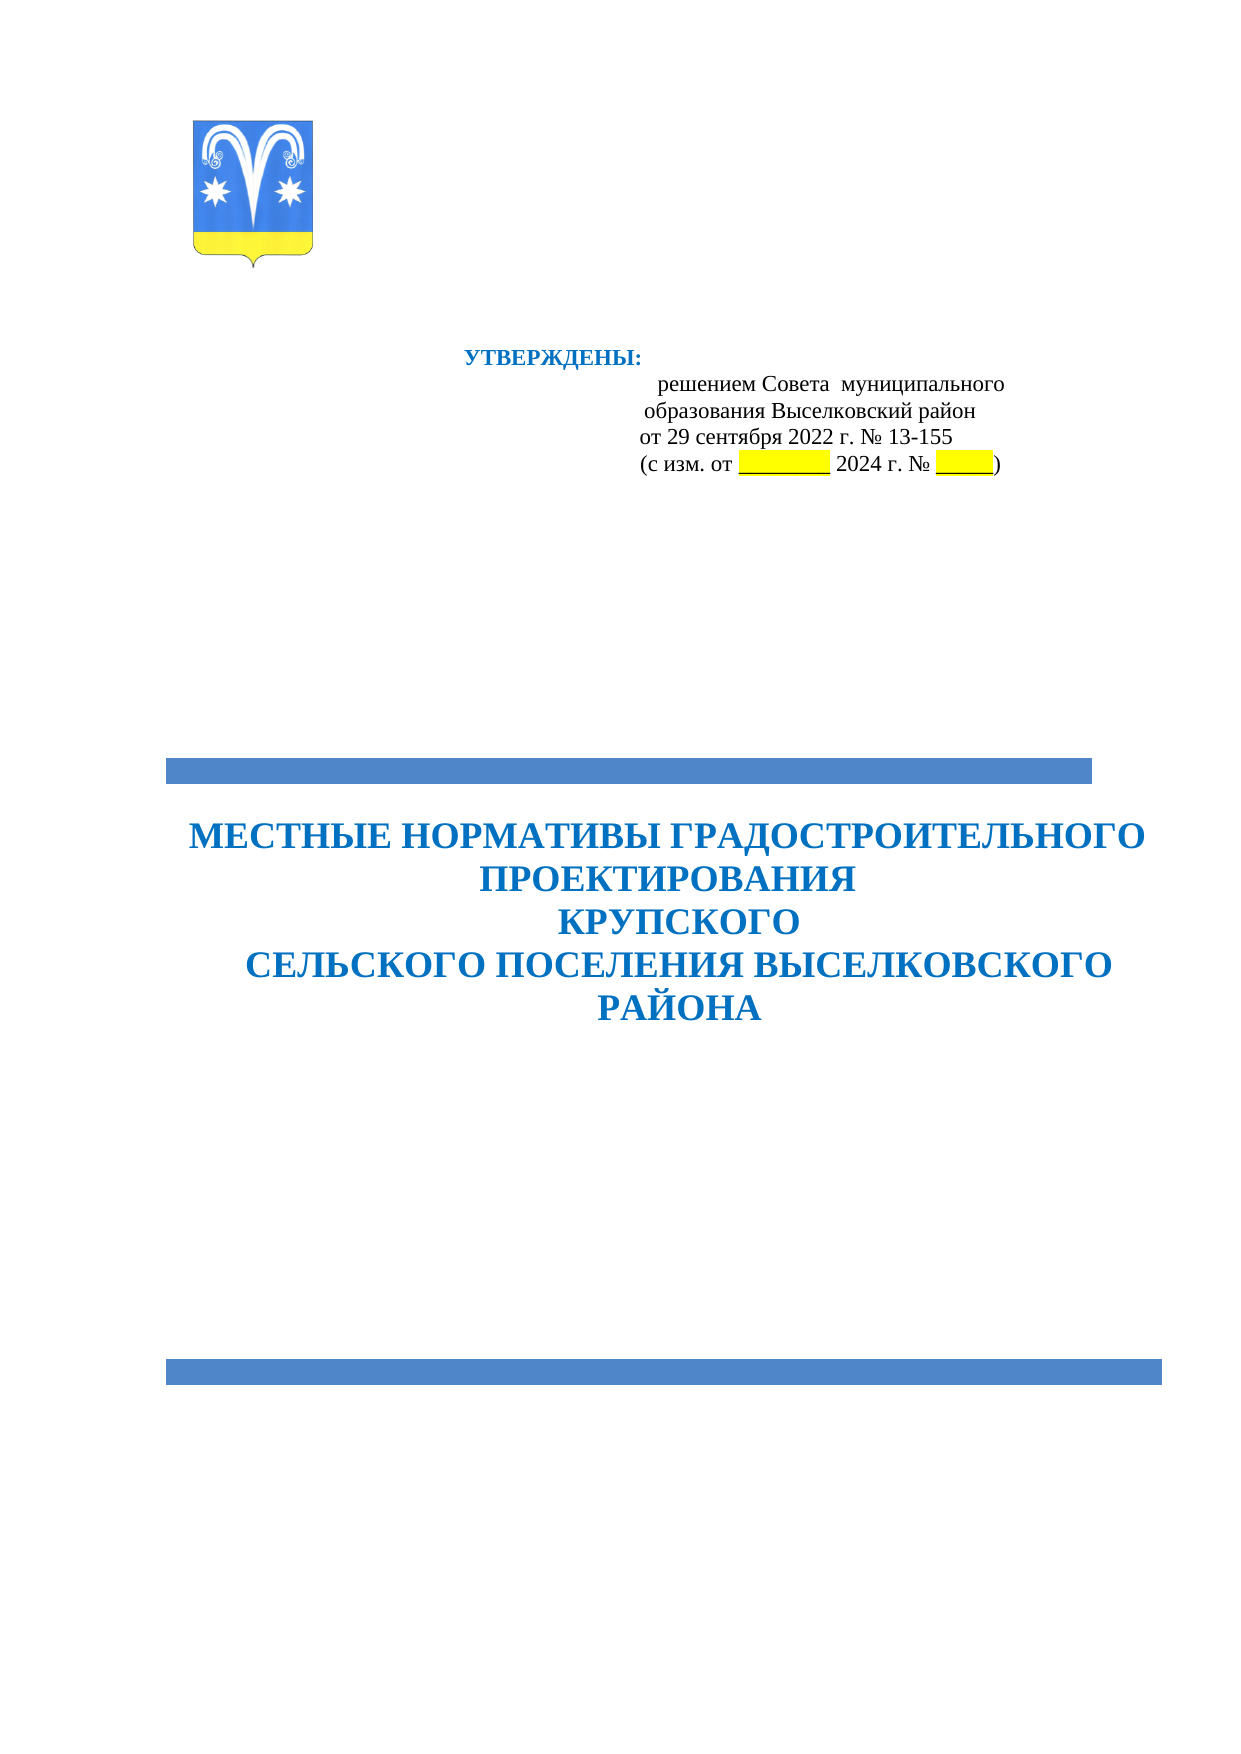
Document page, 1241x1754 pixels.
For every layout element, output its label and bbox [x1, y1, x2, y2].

picture [192, 118, 315, 268]
